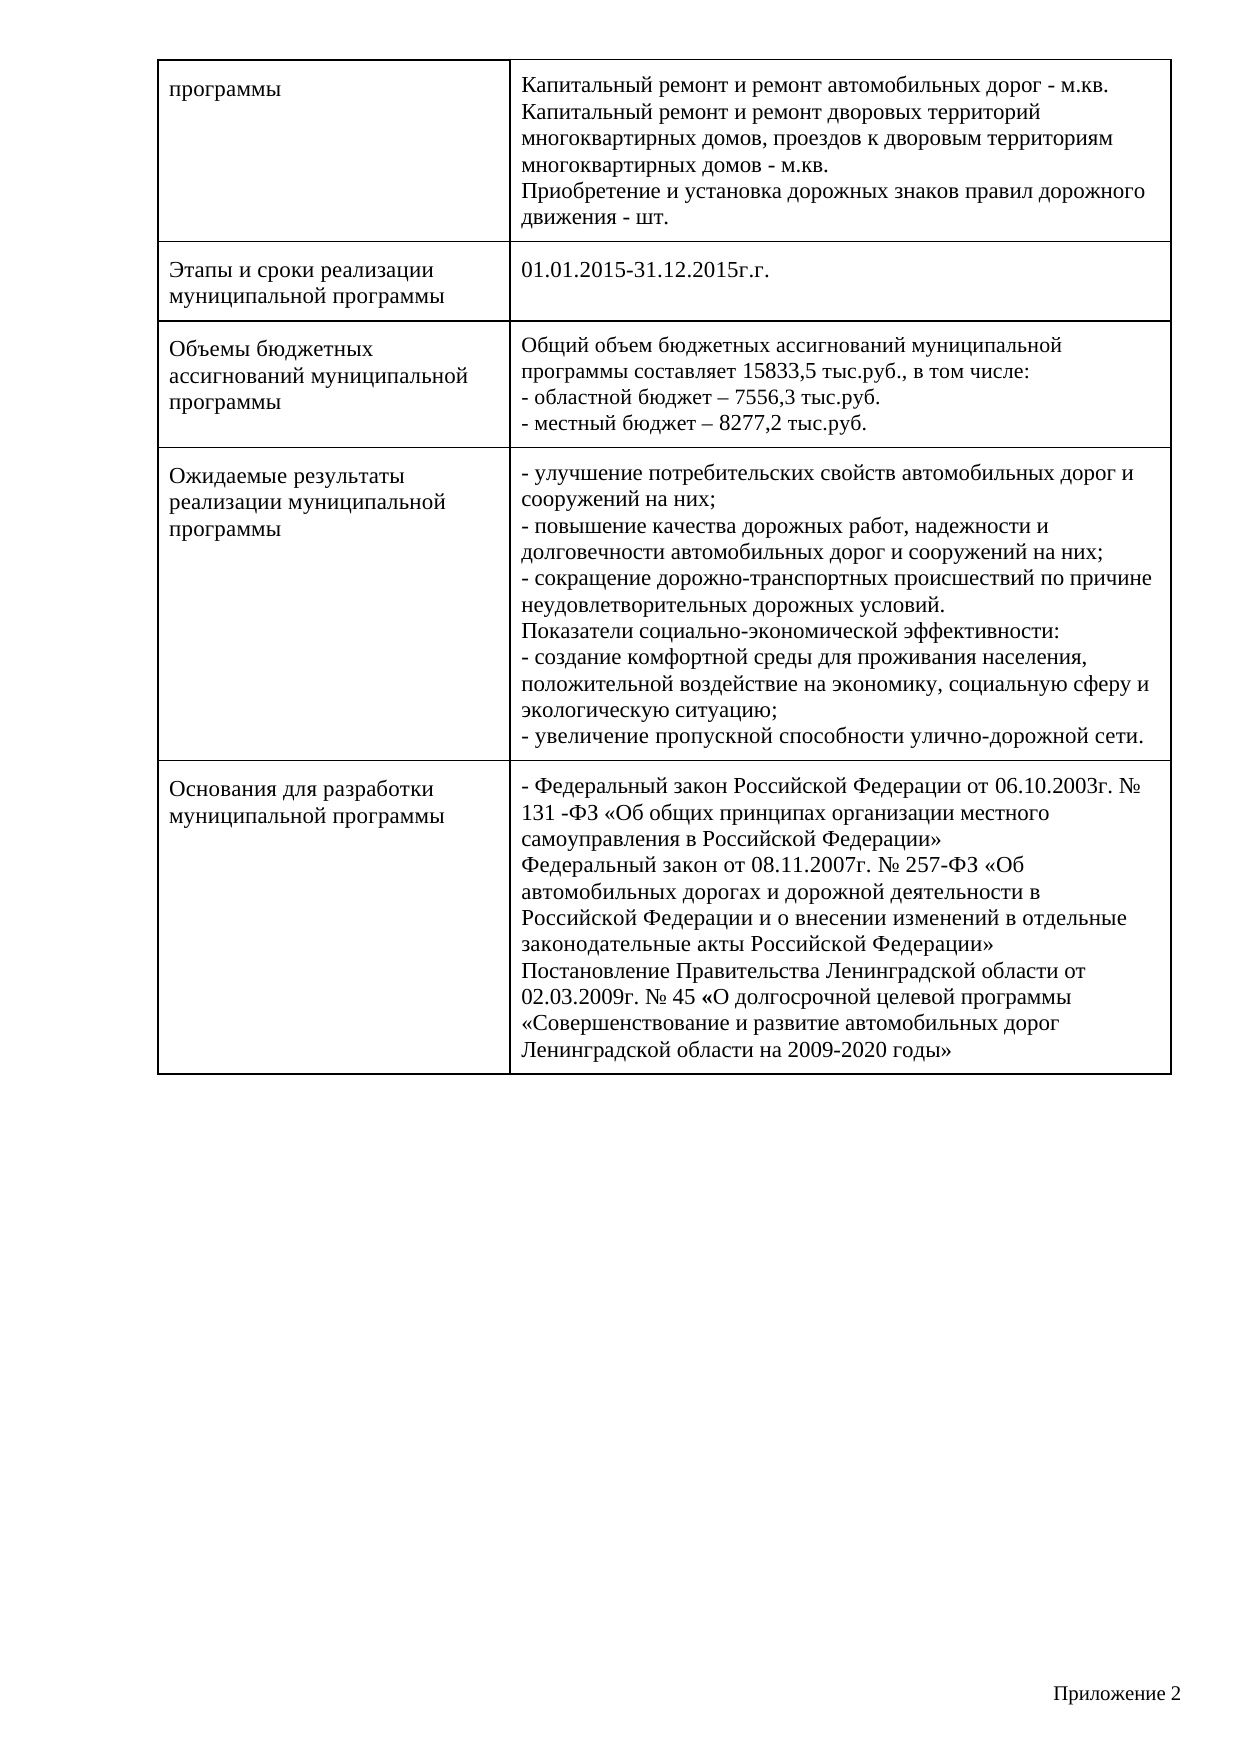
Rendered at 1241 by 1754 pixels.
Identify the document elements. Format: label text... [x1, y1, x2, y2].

table_cell - улучшение потребительских свойств автомобильных дорог и сооружений на них; - повышение качества дорожных работ, надежности и долговечности автомобильных дорог и сооружений на них; - сокращение дорожно-транспортных происшествий по причине неудовлетворительных дорожных условий. Показатели социально-экономической эффективности: - создание комфортной среды для проживания населения, положительной воздействие на экономику, социальную сферу и экологическую ситуацию; - увеличение пропускной способности улично-дорожной сети. [511, 448, 1170, 760]
table_cell - Федеральный закон Российской Федерации от 06.10.2003г. № 131 -ФЗ «Об общих принципах организации местного самоуправления в Российской Федерации» Федеральный закон от 08.11.2007г. № 257-ФЗ «Об автомобильных дорогах и дорожной деятельности в Российской Федерации и о внесении изменений в отдельные законодательные акты Российской Федерации» Постановление Правительства Ленинградской области от 02.03.2009г. № 45 «О долгосрочной целевой программы «Совершенствование и развитие автомобильных дорог Ленинградской области на 2009-2020 годы» [511, 761, 1170, 1073]
table_cell Ожидаемые результаты реализации муниципальной программы [159, 448, 509, 760]
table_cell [511, 60, 1170, 241]
table_cell Основания для разработки муниципальной программы [159, 761, 509, 1073]
table_cell Общий объем бюджетных ассигнований муниципальной программы составляет 15833,5 тыс.руб., в том числе: - областной бюджет – 7556,3 тыс.руб. - местный бюджет – 8277,2 тыс.руб. [511, 322, 1170, 446]
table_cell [159, 61, 509, 241]
table_cell 01.01.2015-31.12.2015г.г. [511, 242, 1170, 320]
table_cell Этапы и сроки реализации муниципальной программы [159, 242, 509, 320]
text Приложение 2 [148, 1681, 1181, 1705]
table_cell Объемы бюджетных ассигнований муниципальной программы [159, 322, 509, 446]
